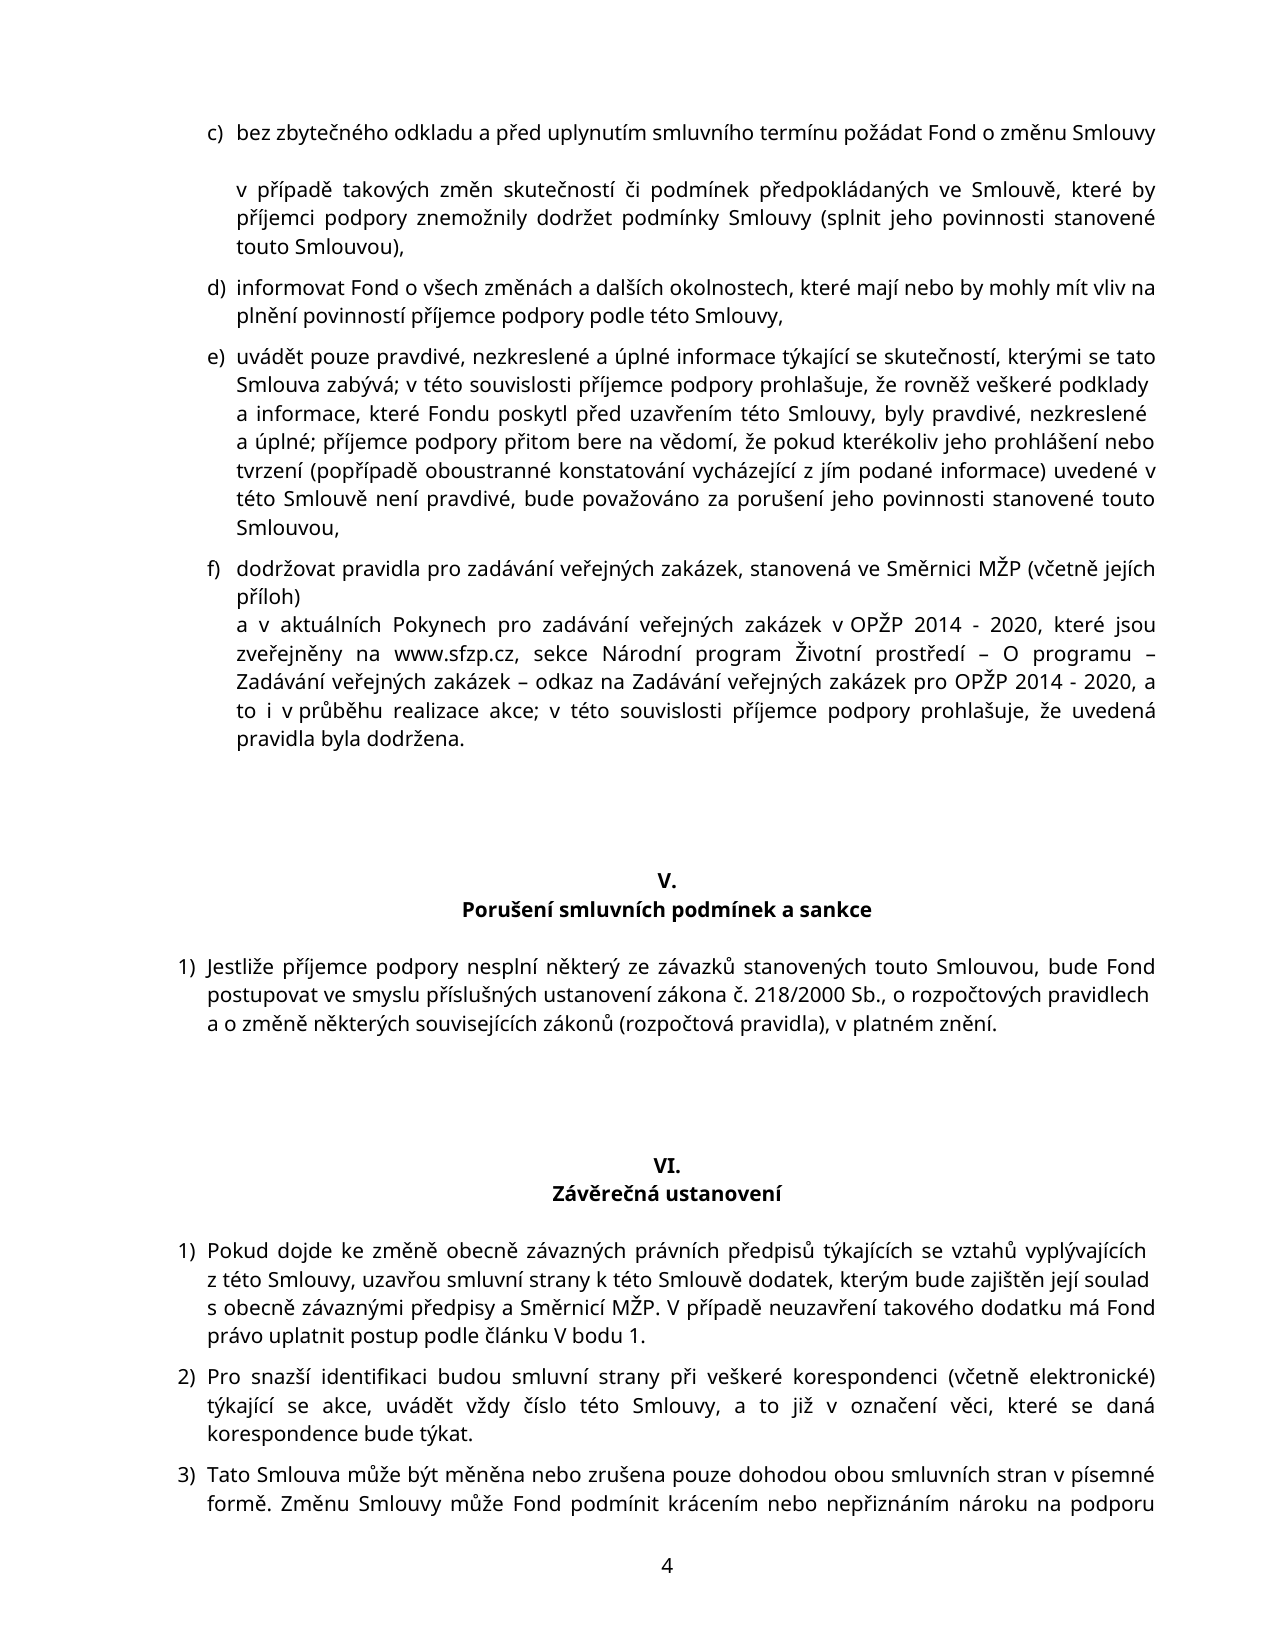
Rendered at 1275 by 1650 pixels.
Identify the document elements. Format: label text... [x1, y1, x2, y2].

text Závěrečná ustanovení [177, 1179, 1157, 1208]
list Jestliže příjemce podpory nesplní některý ze závazků stanovených touto Smlouvou, bude Fond postupovat ve smyslu příslušných ustanovení zákona č. 218/2000 Sb., o rozpočtových pravidlech a o změně některých souvisejících zákonů (rozpočtová pravidla), v platném znění. [177, 952, 1157, 1037]
text VI. [177, 1151, 1157, 1179]
list Pokud dojde ke změně obecně závazných právních předpisů týkajících se vztahů vyplývajících z této Smlouvy, uzavřou smluvní strany k této Smlouvě dodatek, kterým bude zajištěn její soulad s obecně závaznými předpisy a Směrnicí MŽP. V případě neuzavření takového dodatku má Fond právo uplatnit postup podle článku V bodu 1. [177, 1236, 1157, 1350]
list informovat Fond o všech změnách a dalších okolnostech, které mají nebo by mohly mít vliv na plnění povinností příjemce podpory podle této Smlouvy, [207, 273, 1157, 330]
list dodržovat pravidla pro zadávání veřejných zakázek, stanovená ve Směrnici MŽP (včetně jejích příloh) a v aktuálních Pokynech pro zadávání veřejných zakázek v OPŽP 2014 - 2020, které jsou zveřejněny na www.sfzp.cz, sekce Národní program Životní prostředí – O programu – Zadávání veřejných zakázek – odkaz na Zadávání veřejných zakázek pro OPŽP 2014 - 2020, a to i v průběhu realizace akce; v této souvislosti příjemce podpory prohlašuje, že uvedená pravidla byla dodržena. [207, 554, 1157, 753]
list Pro snazší identifikaci budou smluvní strany při veškeré korespondenci (včetně elektronické) týkající se akce, uvádět vždy číslo této Smlouvy, a to již v označení věci, které se daná korespondence bude týkat. [177, 1362, 1157, 1448]
text V. [177, 867, 1157, 895]
text Porušení smluvních podmínek a sankce [177, 895, 1157, 923]
list bez zbytečného odkladu a před uplynutím smluvního termínu požádat Fond o změnu Smlouvy v případě takových změn skutečností či podmínek předpokládaných ve Smlouvě, které by příjemci podpory znemožnily dodržet podmínky Smlouvy (splnit jeho povinnosti stanovené touto Smlouvou), [207, 118, 1157, 260]
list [177, 1460, 1157, 1517]
list uvádět pouze pravdivé, nezkreslené a úplné informace týkající se skutečností, kterými se tato Smlouva zabývá; v této souvislosti příjemce podpory prohlašuje, že rovněž veškeré podklady a informace, které Fondu poskytl před uzavřením této Smlouvy, byly pravdivé, nezkreslené a úplné; příjemce podpory přitom bere na vědomí, že pokud kterékoliv jeho prohlášení nebo tvrzení (popřípadě oboustranné konstatování vycházející z jím podané informace) uvedené v této Smlouvě není pravdivé, bude považováno za porušení jeho povinnosti stanovené touto Smlouvou, [207, 342, 1157, 541]
